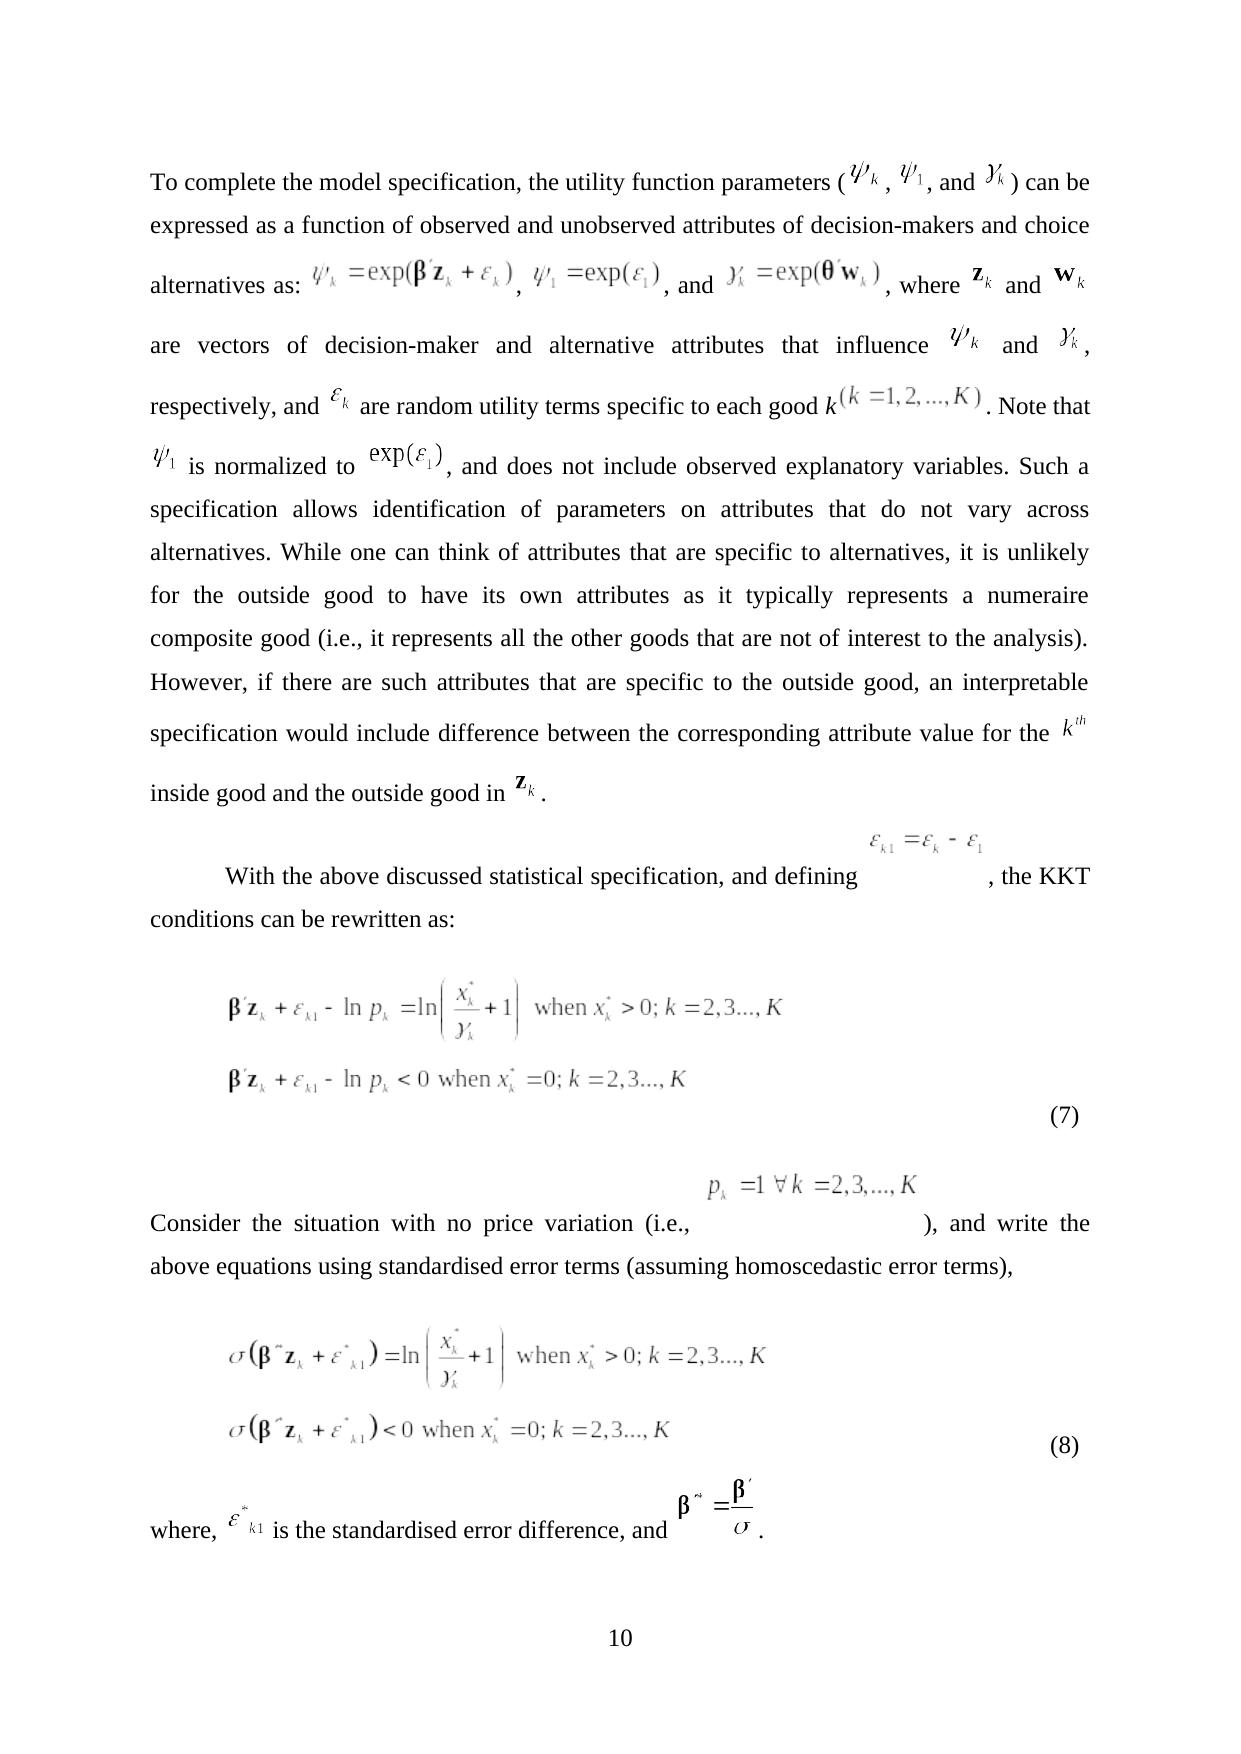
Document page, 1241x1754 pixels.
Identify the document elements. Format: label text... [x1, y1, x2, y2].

list (8) [150, 1319, 1090, 1459]
list With the above discussed statistical specification, and defining , the KKT conditions can be rewritten as: [150, 821, 1090, 933]
list Consider the situation with no price variation (i.e., ), and write the above equations using standardised error terms (assuming homoscedastic error terms), [150, 1168, 1090, 1280]
list To complete the model specification, the utility function parameters (, , and ) can be expressed as a function of observed and unobserved attributes of decision-makers and choice alternatives as: , , and , where and are vectors of decision-maker and alternative attributes that influence and , respectively, and are random utility terms specific to each good k. Note that is normalized to , and does not include observed explanatory variables. Such a specification allows identification of parameters on attributes that do not vary across alternatives. While one can think of attributes that are specific to alternatives, it is unlikely for the outside good to have its own attributes as it typically represents a numeraire composite good (i.e., it represents all the other goods that are not of interest to the analysis). However, if there are such attributes that are specific to the outside good, an interpretable specification would include difference between the corresponding attribute value for the inside good and the outside good in . [150, 150, 1090, 807]
list where, is the standardised error difference, and . [150, 1473, 1090, 1544]
list (7) [150, 973, 1090, 1128]
